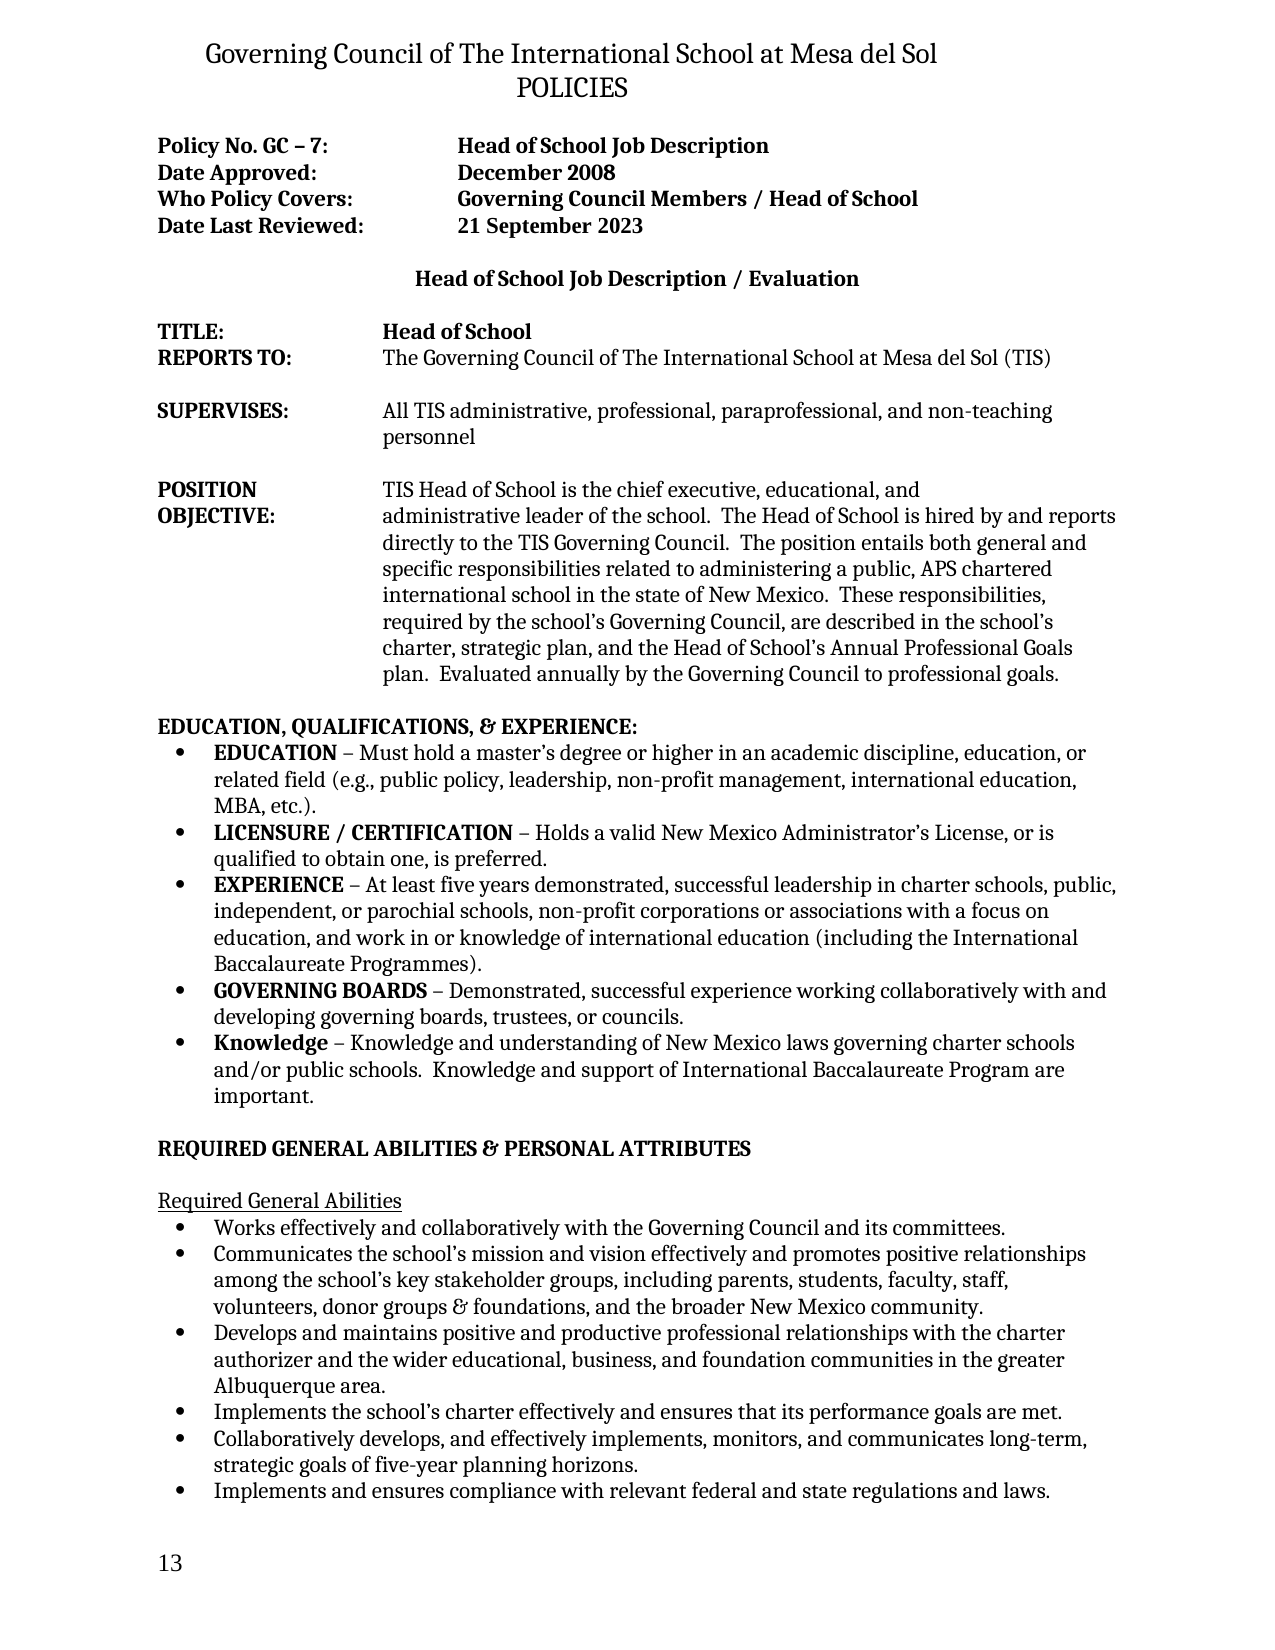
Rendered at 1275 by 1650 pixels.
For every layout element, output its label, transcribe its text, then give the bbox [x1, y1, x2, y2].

list EDUCATION – Must hold a master’s degree or higher in an academic discipline, education, or related field (e.g., public policy, leadership, non-profit management, international education, MBA, etc.). [176, 740, 1117, 819]
text Required General Abilities [157, 1188, 1117, 1214]
list Implements and ensures compliance with relevant federal and state regulations and laws. [176, 1478, 1117, 1504]
text SUPERVISES: All TIS administrative, professional, paraprofessional, and non-teaching personnel [157, 398, 1117, 450]
list Implements the school’s charter effectively and ensures that its performance goals are met. [176, 1399, 1117, 1425]
text OBJECTIVE: administrative leader of the school. The Head of School is hired by and reports directly to the TIS Governing Council. The position entails both general and specific responsibilities related to administering a public, APS chartered international school in the state of New Mexico. These responsibilities, required by the school’s Governing Council, are described in the school’s charter, strategic plan, and the Head of School’s Annual Professional Goals plan. Evaluated annually by the Governing Council to professional goals. [157, 503, 1117, 687]
text Policy No. GC – 7: Head of School Job Description [157, 133, 1117, 160]
text TITLE: Head of School [157, 318, 1117, 345]
text Date Last Reviewed: 21 September 2023 [157, 212, 1117, 239]
text POSITION TIS Head of School is the chief executive, educational, and [157, 477, 1117, 503]
list Collaboratively develops, and effectively implements, monitors, and communicates long-term, strategic goals of five-year planning horizons. [176, 1425, 1117, 1478]
text Date Approved: December 2008 [157, 160, 1117, 186]
list EXPERIENCE – At least five years demonstrated, successful leadership in charter schools, public, independent, or parochial schools, non-profit corporations or associations with a focus on education, and work in or knowledge of international education (including the International Baccalaureate Programmes). [176, 872, 1117, 977]
text REQUIRED GENERAL ABILITIES & PERSONAL ATTRIBUTES [157, 1136, 1117, 1162]
list Communicates the school’s mission and vision effectively and promotes positive relationships among the school’s key stakeholder groups, including parents, students, faculty, staff, volunteers, donor groups & foundations, and the broader New Mexico community. [176, 1241, 1117, 1320]
list Works effectively and collaboratively with the Governing Council and its committees. [176, 1214, 1117, 1241]
text Head of School Job Description / Evaluation [157, 266, 1117, 292]
list LICENSURE / CERTIFICATION – Holds a valid New Mexico Administrator’s License, or is qualified to obtain one, is preferred. [176, 819, 1117, 872]
text REPORTS TO: The Governing Council of The International School at Mesa del Sol (TIS) [157, 345, 1117, 371]
list Knowledge – Knowledge and understanding of New Mexico laws governing charter schools and/or public schools. Knowledge and support of International Baccalaureate Program are important. [176, 1030, 1117, 1109]
text Who Policy Covers: Governing Council Members / Head of School [157, 186, 1117, 212]
text EDUCATION, QUALIFICATIONS, & EXPERIENCE: [157, 714, 1117, 740]
list Develops and maintains positive and productive professional relationships with the charter authorizer and the wider educational, business, and foundation communities in the greater Albuquerque area. [176, 1320, 1117, 1399]
list GOVERNING BOARDS – Demonstrated, successful experience working collaboratively with and developing governing boards, trustees, or councils. [176, 977, 1117, 1030]
